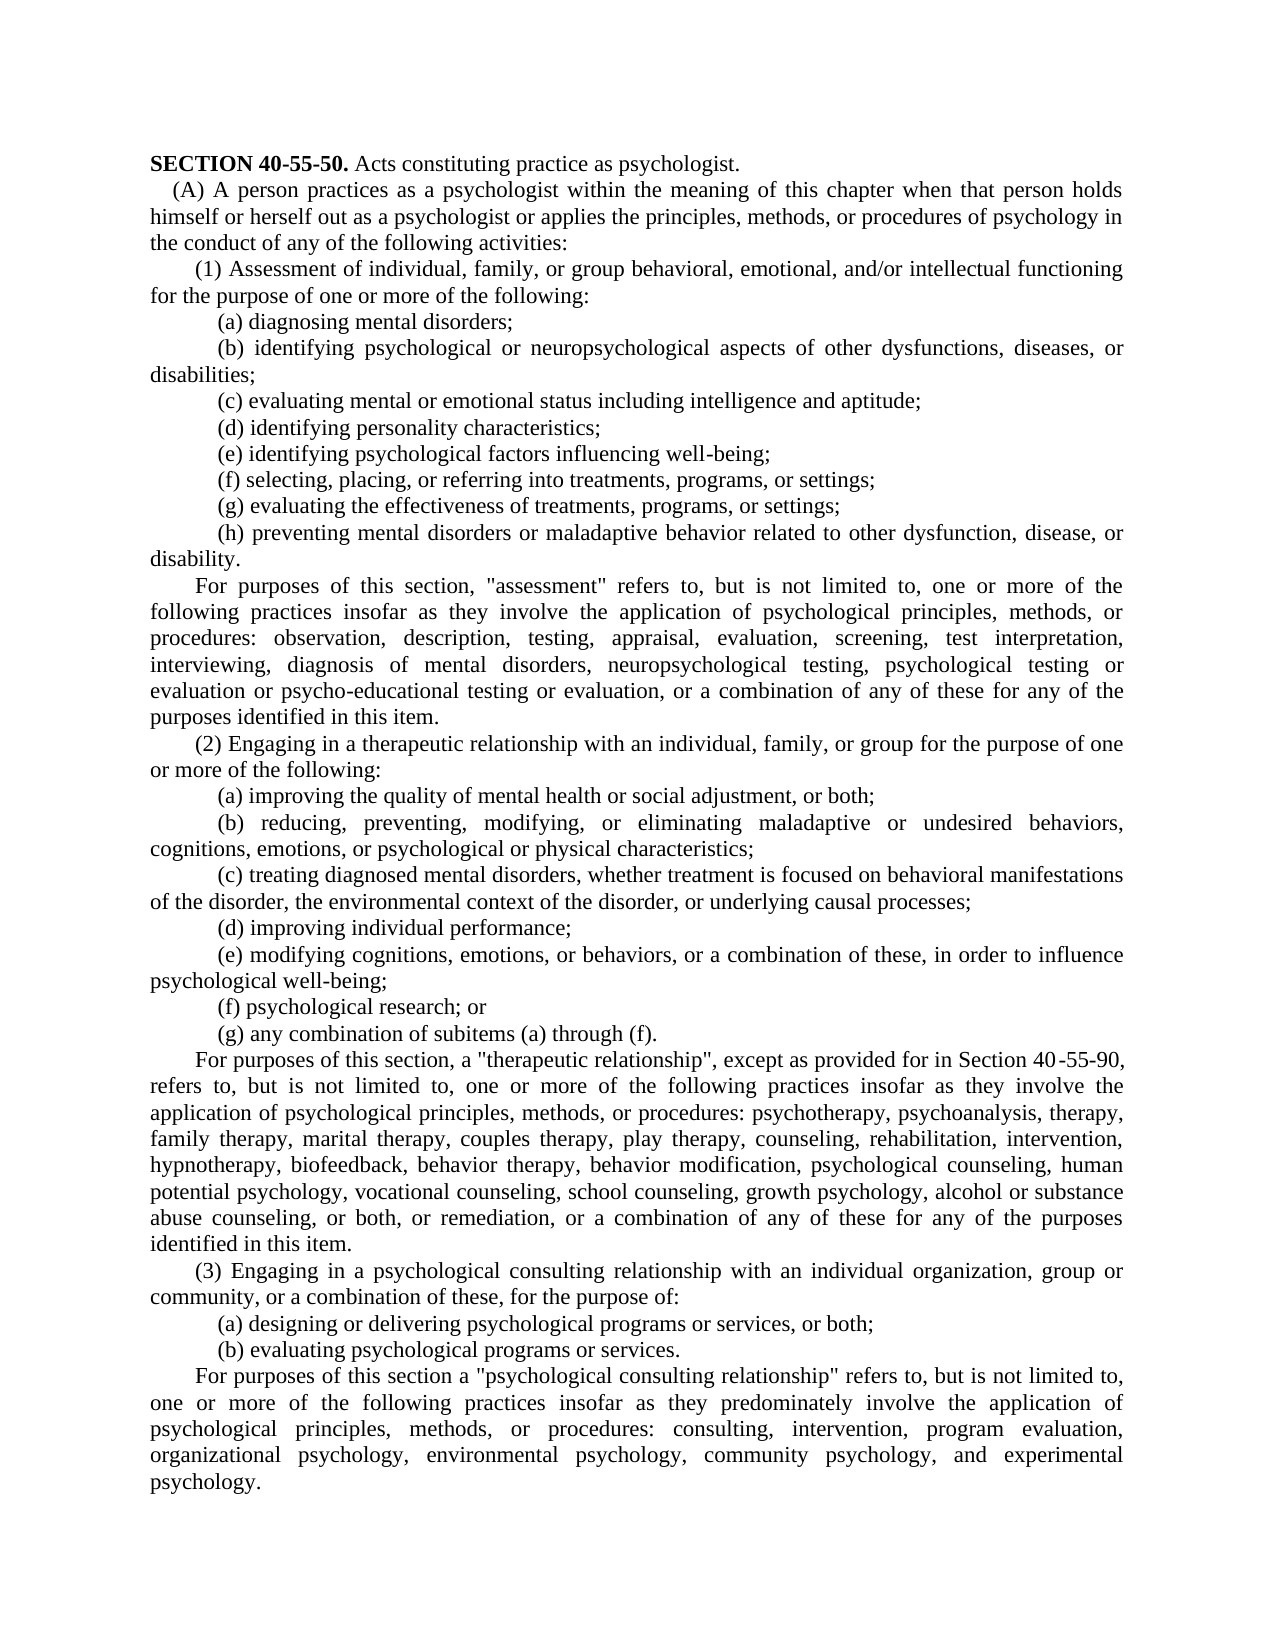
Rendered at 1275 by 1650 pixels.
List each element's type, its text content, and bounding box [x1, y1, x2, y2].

text (f) selecting, placing, or referring into treatments, programs, or settings; [150, 466, 1125, 493]
text (e) identifying psychological factors influencing well-being; [150, 440, 1125, 466]
text (h) preventing mental disorders or maladaptive behavior related to other dysfunction, disease, or disability. [150, 519, 1125, 572]
text (g) any combination of subitems (a) through (f). [150, 1020, 1125, 1046]
text (a) improving the quality of mental health or social adjustment, or both; [150, 782, 1125, 809]
text (3) Engaging in a psychological consulting relationship with an individual organization, group or community, or a combination of these, for the purpose of: [150, 1257, 1125, 1309]
text (d) improving individual performance; [150, 914, 1125, 941]
text (1) Assessment of individual, family, or group behavioral, emotional, and/or intellectual functioning for the purpose of one or more of the following: [150, 255, 1125, 308]
text For purposes of this section, "assessment" refers to, but is not limited to, one or more of the following practices insofar as they involve the application of psychological principles, methods, or procedures: observation, description, testing, appraisal, evaluation, screening, test interpretation, interviewing, diagnosis of mental disorders, neuropsychological testing, psychological testing or evaluation or psycho-educational testing or evaluation, or a combination of any of these for any of the purposes identified in this item. [150, 572, 1125, 730]
text (A) A person practices as a psychologist within the meaning of this chapter when that person holds himself or herself out as a psychologist or applies the principles, methods, or procedures of psychology in the conduct of any of the following activities: [150, 176, 1125, 255]
text (e) modifying cognitions, emotions, or behaviors, or a combination of these, in order to influence psychological well-being; [150, 941, 1125, 993]
text (b) identifying psychological or neuropsychological aspects of other dysfunctions, diseases, or disabilities; [150, 334, 1125, 387]
text (c) evaluating mental or emotional status including intelligence and aptitude; [150, 387, 1125, 413]
text (c) treating diagnosed mental disorders, whether treatment is focused on behavioral manifestations of the disorder, the environmental context of the disorder, or underlying causal processes; [150, 862, 1125, 914]
text For purposes of this section, a "therapeutic relationship", except as provided for in Section 40-55-90, refers to, but is not limited to, one or more of the following practices insofar as they involve the application of psychological principles, methods, or procedures: psychotherapy, psychoanalysis, therapy, family therapy, marital therapy, couples therapy, play therapy, counseling, rehabilitation, intervention, hypnotherapy, biofeedback, behavior therapy, behavior modification, psychological counseling, human potential psychology, vocational counseling, school counseling, growth psychology, alcohol or substance abuse counseling, or both, or remediation, or a combination of any of these for any of the purposes identified in this item. [150, 1046, 1125, 1257]
text (a) designing or delivering psychological programs or services, or both; [150, 1309, 1125, 1336]
text For purposes of this section a "psychological consulting relationship" refers to, but is not limited to, one or more of the following practices insofar as they predominately involve the application of psychological principles, methods, or procedures: consulting, intervention, program evaluation, organizational psychology, environmental psychology, community psychology, and experimental psychology. [150, 1362, 1125, 1494]
text (d) identifying personality characteristics; [150, 413, 1125, 440]
text (2) Engaging in a therapeutic relationship with an individual, family, or group for the purpose of one or more of the following: [150, 730, 1125, 782]
text (g) evaluating the effectiveness of treatments, programs, or settings; [150, 493, 1125, 519]
text (b) evaluating psychological programs or services. [150, 1336, 1125, 1362]
text (b) reducing, preventing, modifying, or eliminating maladaptive or undesired behaviors, cognitions, emotions, or psychological or physical characteristics; [150, 809, 1125, 862]
text (a) diagnosing mental disorders; [150, 308, 1125, 334]
text SECTION 40-55-50. Acts constituting practice as psychologist. [150, 150, 1125, 176]
text (f) psychological research; or [150, 993, 1125, 1020]
